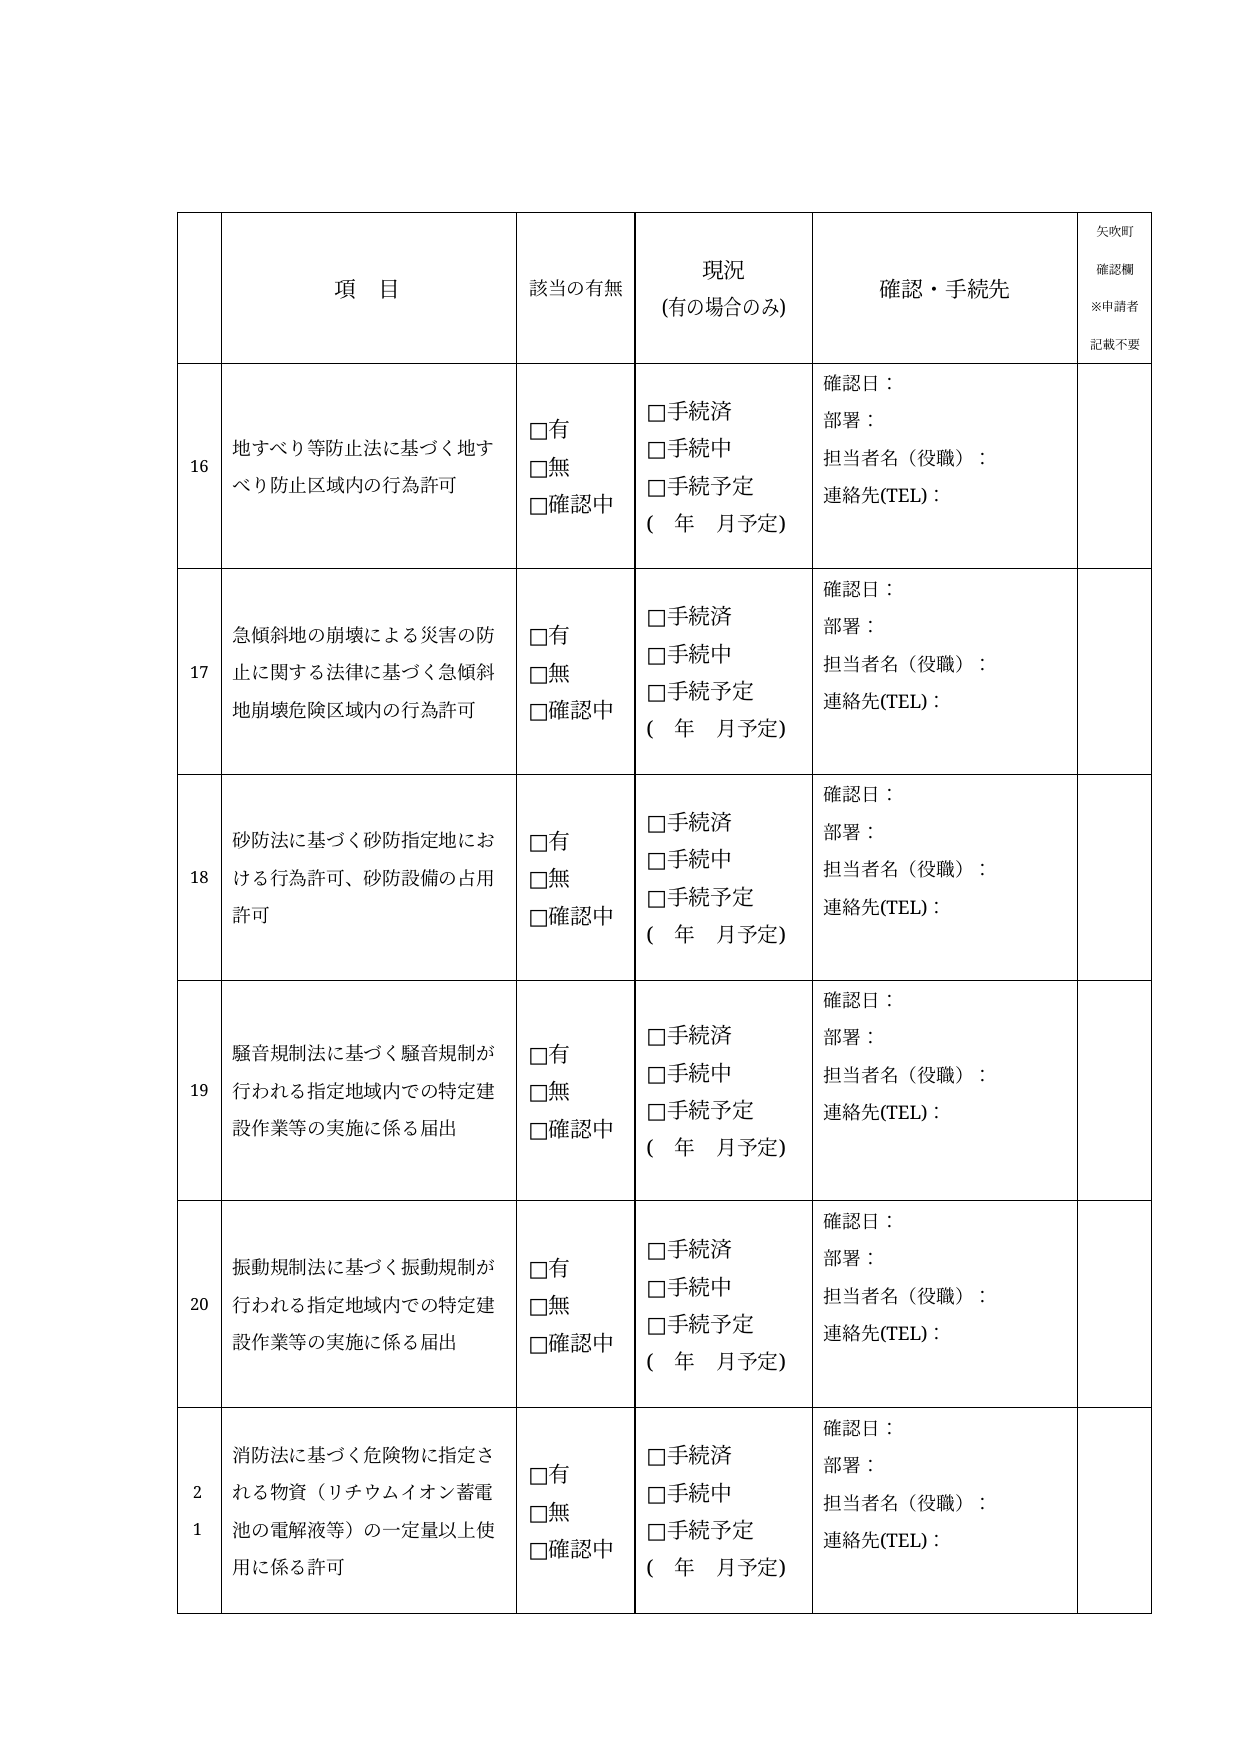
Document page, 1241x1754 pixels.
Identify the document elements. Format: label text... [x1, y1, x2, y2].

table_cell □有 □無 □確認中 [517, 1408, 634, 1613]
table_cell 確認日： 部署： 担当者名（役職）： 連絡先(TEL)： [813, 775, 1077, 979]
table_cell □有 □無 □確認中 [517, 569, 634, 774]
table_cell [1078, 1408, 1151, 1613]
table_cell [1078, 981, 1151, 1200]
table_cell [1078, 1201, 1151, 1407]
table_cell 18 [178, 775, 221, 979]
table_header [178, 213, 221, 363]
table_cell 20 [178, 1201, 221, 1407]
table_cell [1078, 775, 1151, 979]
table_cell □手続済 □手続中 □手続予定 ( 年 月予定) [636, 775, 812, 979]
table_header 矢吹町 確認欄 ※申請者記載不要 [1078, 213, 1151, 363]
table_cell 消防法に基づく危険物に指定される物資（リチウムイオン蓄電池の電解液等）の一定量以上使用に係る許可 [222, 1408, 516, 1613]
table_cell □有 □無 □確認中 [517, 981, 634, 1200]
table_cell 急傾斜地の崩壊による災害の防止に関する法律に基づく急傾斜地崩壊危険区域内の行為許可 [222, 569, 516, 774]
table_cell 騒音規制法に基づく騒音規制が行われる指定地域内での特定建設作業等の実施に係る届出 [222, 981, 516, 1200]
table_cell 砂防法に基づく砂防指定地における行為許可、砂防設備の占用許可 [222, 775, 516, 979]
table_header 項 目 [222, 213, 516, 363]
table_cell 確認日： 部署： 担当者名（役職）： 連絡先(TEL)： [813, 1201, 1077, 1407]
table_cell 19 [178, 981, 221, 1200]
table_cell 振動規制法に基づく振動規制が 行われる指定地域内での特定建 設作業等の実施に係る届出 [222, 1201, 516, 1407]
table_header 確認・手続先 [813, 213, 1077, 363]
table_cell □手続済 □手続中 □手続予定 ( 年 月予定) [636, 1408, 812, 1613]
table_cell 地すべり等防止法に基づく地すべり防止区域内の行為許可 [222, 364, 516, 568]
table_cell □有 □無 □確認中 [517, 775, 634, 979]
table_cell □手続済 □手続中 □手続予定 ( 年 月予定) [636, 569, 812, 774]
table_header 現況 (有の場合のみ) [636, 213, 812, 363]
table_header 該当の有無 [517, 213, 634, 363]
table_cell □手続済 □手続中 □手続予定 ( 年 月予定) [636, 981, 812, 1200]
table_cell 17 [178, 569, 221, 774]
table_cell □有 □無 □確認中 [517, 364, 634, 568]
table_cell □有 □無 □確認中 [517, 1201, 634, 1407]
table_cell 21 [178, 1408, 221, 1613]
table_cell □手続済 □手続中 □手続予定 ( 年 月予定) [636, 364, 812, 568]
table_cell [1078, 364, 1151, 568]
table_cell 16 [178, 364, 221, 568]
table_cell 確認日： 部署： 担当者名（役職）： 連絡先(TEL)： [813, 981, 1077, 1200]
table_cell [1078, 569, 1151, 774]
table_cell 確認日： 部署： 担当者名（役職）： 連絡先(TEL)： [813, 569, 1077, 774]
table_cell 確認日： 部署： 担当者名（役職）： 連絡先(TEL)： [813, 1408, 1077, 1613]
table_cell 確認日： 部署： 担当者名（役職）： 連絡先(TEL)： [813, 364, 1077, 568]
table_cell □手続済 □手続中 □手続予定 ( 年 月予定) [636, 1201, 812, 1407]
